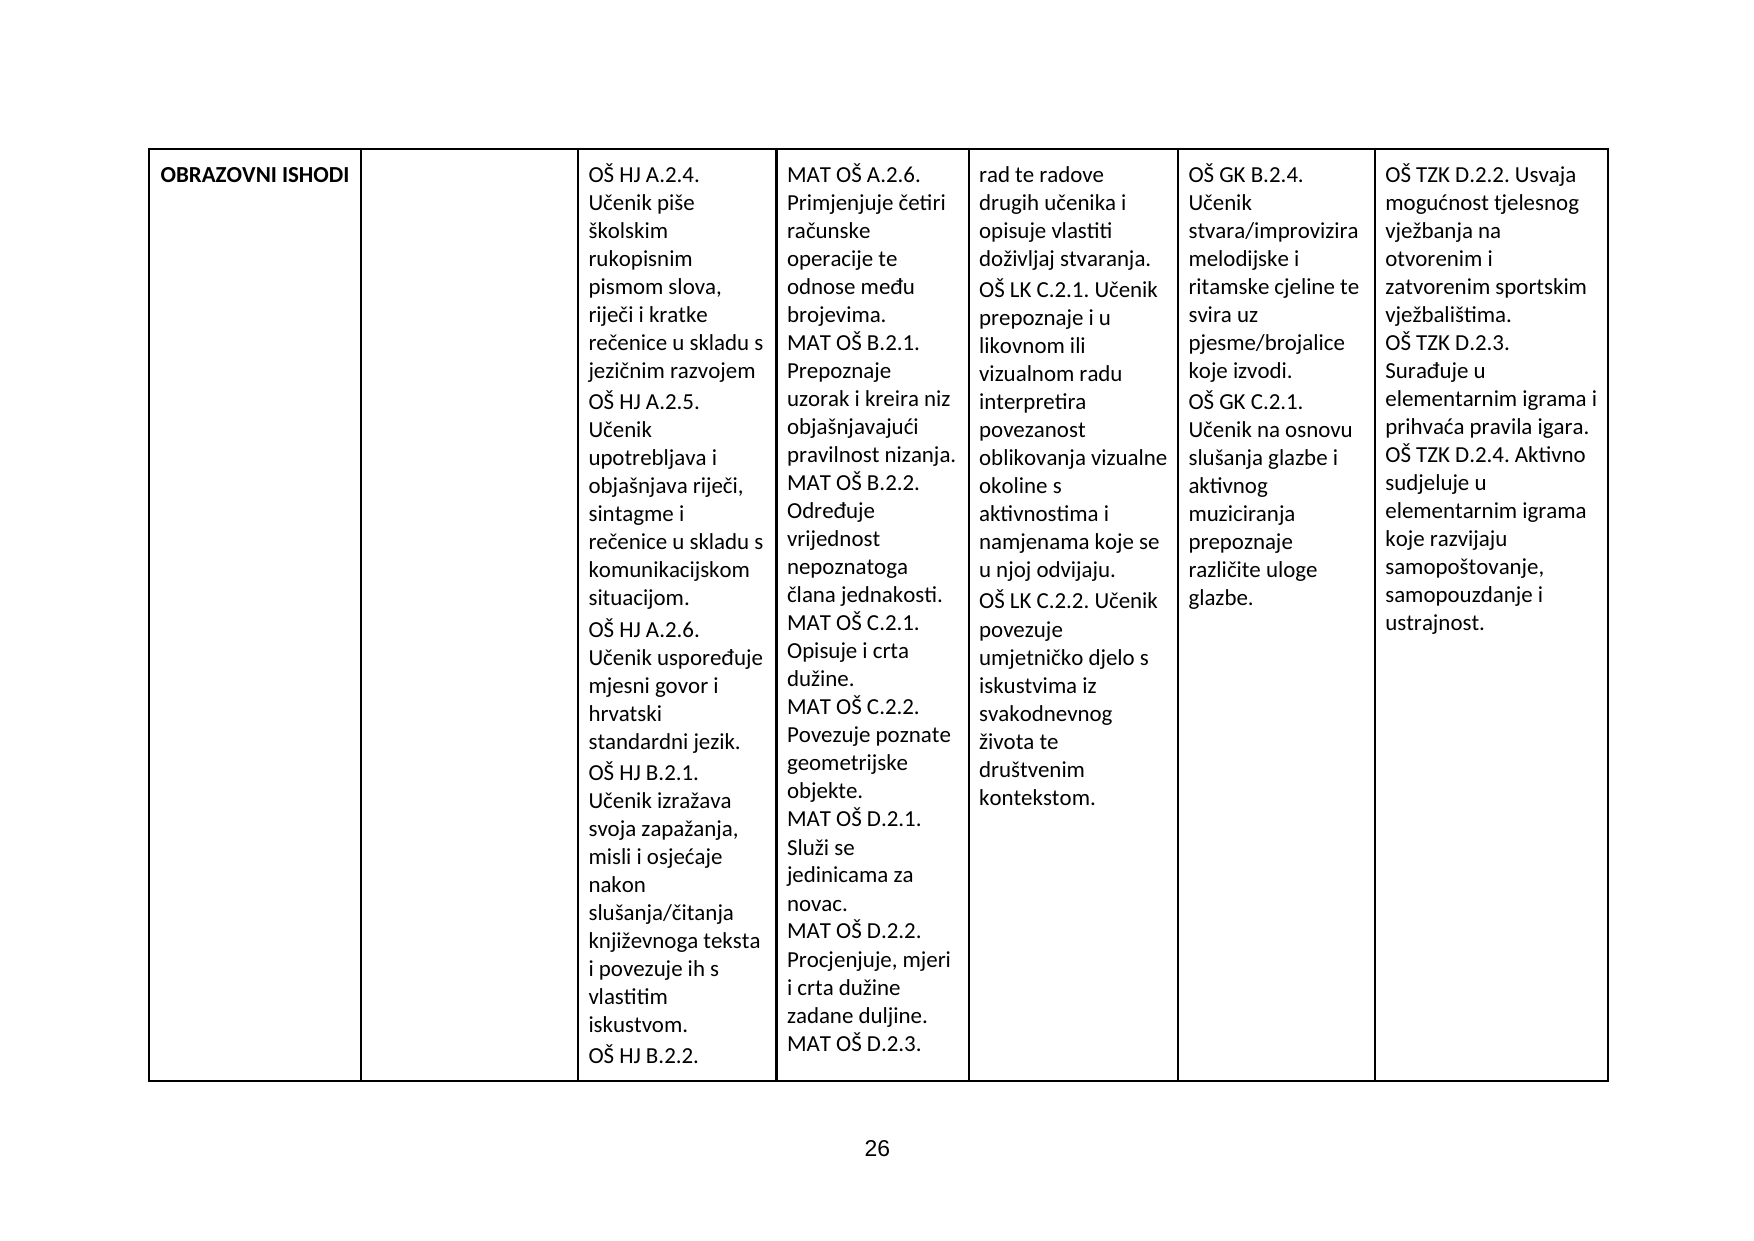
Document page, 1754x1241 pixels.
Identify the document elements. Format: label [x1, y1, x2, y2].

table_cell [778, 150, 968, 1080]
table_cell [970, 150, 1177, 1080]
table_cell [150, 150, 360, 1080]
table_cell [362, 150, 577, 1080]
table_cell [1376, 150, 1607, 1080]
table_cell [579, 150, 775, 1080]
table_cell [1179, 150, 1374, 1080]
